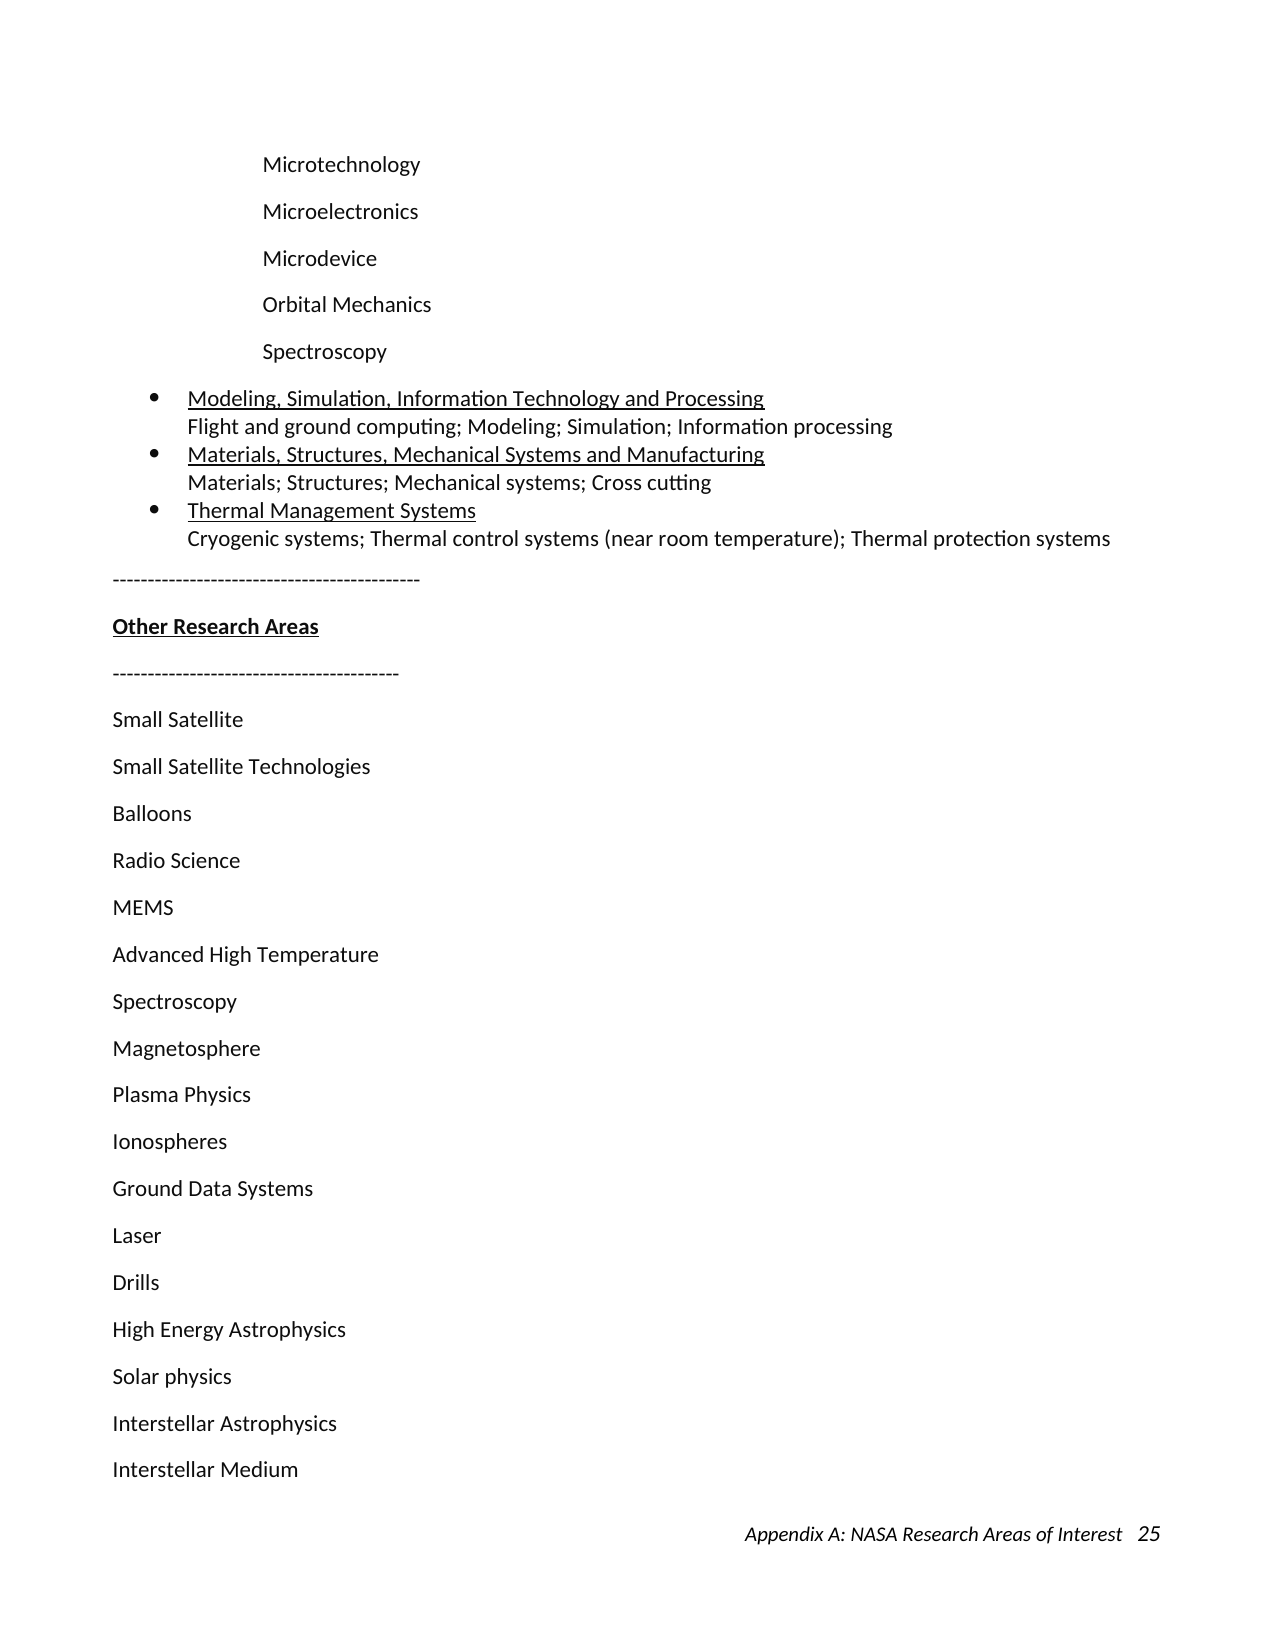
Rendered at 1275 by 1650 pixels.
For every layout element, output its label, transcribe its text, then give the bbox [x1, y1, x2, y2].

text Orbital Mechanics [262, 422, 1162, 449]
text Microelectronics [262, 328, 1162, 356]
text Laser [112, 1352, 1162, 1380]
list Entry, Descent and Landing Systems Aerobraking, Aerocapture and entry system; Descent; Engineered materials; Energy generation and storage; Propulsion; Electronics, devices, and sensors [150, 150, 1162, 234]
text Ionospheres [112, 1258, 1162, 1286]
text Radio Science [112, 977, 1162, 1005]
text Drills [112, 1399, 1162, 1427]
text Spectroscopy [112, 1118, 1162, 1146]
text Microtechnology [262, 281, 1162, 309]
text Microdevice [262, 375, 1162, 403]
list Thermal Management Systems Cryogenic systems; Thermal control systems (near room temperature); Thermal protection systems [150, 627, 1162, 683]
text -------------------------------------------- [112, 696, 1162, 724]
text Ground Data Systems [112, 1305, 1162, 1333]
text Plasma Physics [112, 1212, 1162, 1239]
text Spectroscopy [262, 468, 1162, 496]
list Modeling, Simulation, Information Technology and Processing Flight and ground computing; Modeling; Simulation; Information processing [150, 515, 1162, 571]
text Small Satellite [112, 837, 1162, 864]
text Small Satellite Technologies [112, 883, 1162, 911]
text Balloons [112, 930, 1162, 958]
text ----------------------------------------- [112, 790, 1162, 818]
list Materials, Structures, Mechanical Systems and Manufacturing Materials; Structures; Mechanical systems; Cross cutting [150, 571, 1162, 627]
text High Energy Astrophysics [112, 1446, 1162, 1474]
text Magnetosphere [112, 1165, 1162, 1193]
text Other Research Areas [112, 743, 1162, 771]
text MEMS [112, 1024, 1162, 1052]
text Nanotechnology [262, 234, 1162, 262]
text Advanced High Temperature [112, 1071, 1162, 1099]
